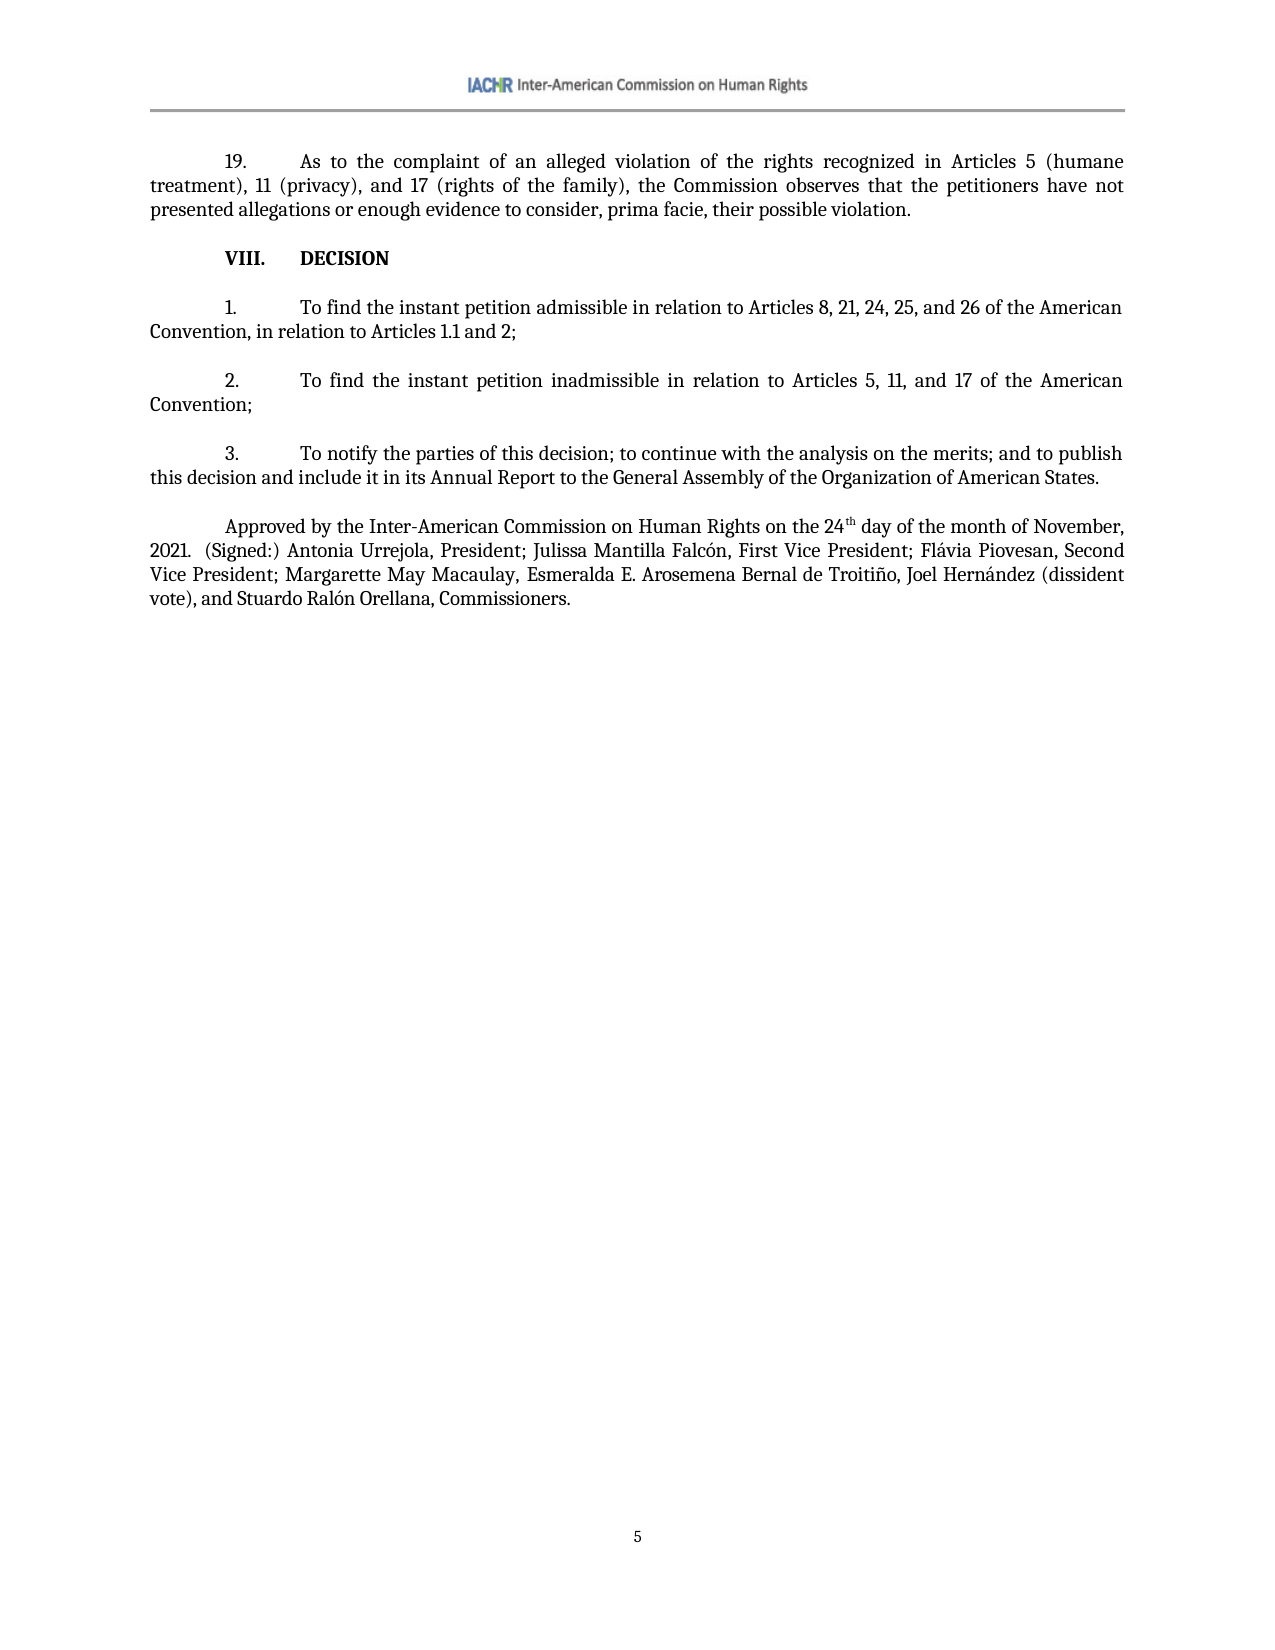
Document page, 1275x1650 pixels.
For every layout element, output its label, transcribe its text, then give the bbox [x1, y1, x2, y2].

picture [456, 75, 819, 95]
list To find the instant petition admissible in relation to Articles 8, 21, 24, 25, and 26 of the American Convention, in relation to Articles 1.1 and 2; [150, 296, 1125, 344]
list As to the complaint of an alleged violation of the rights recognized in Articles 5 (humane treatment), 11 (privacy), and 17 (rights of the family), the Commission observes that the petitioners have not presented allegations or enough evidence to consider, prima facie, their possible violation. [150, 150, 1125, 222]
list VIII. DECISION [225, 247, 1125, 271]
text Approved by the Inter-American Commission on Human Rights on the 24th day of the month of November, 2021. (Signed:) Antonia Urrejola, President; Julissa Mantilla Falcón, First Vice President; Flávia Piovesan, Second Vice President; Margarette May Macaulay, Esmeralda E. Arosemena Bernal de Troitiño, Joel Hernández (dissident vote), and Stuardo Ralón Orellana, Commissioners. [150, 514, 1125, 610]
list To notify the parties of this decision; to continue with the analysis on the merits; and to publish this decision and include it in its Annual Report to the General Assembly of the Organization of American States. [150, 442, 1125, 489]
list To find the instant petition inadmissible in relation to Articles 5, 11, and 17 of the American Convention; [150, 369, 1125, 417]
